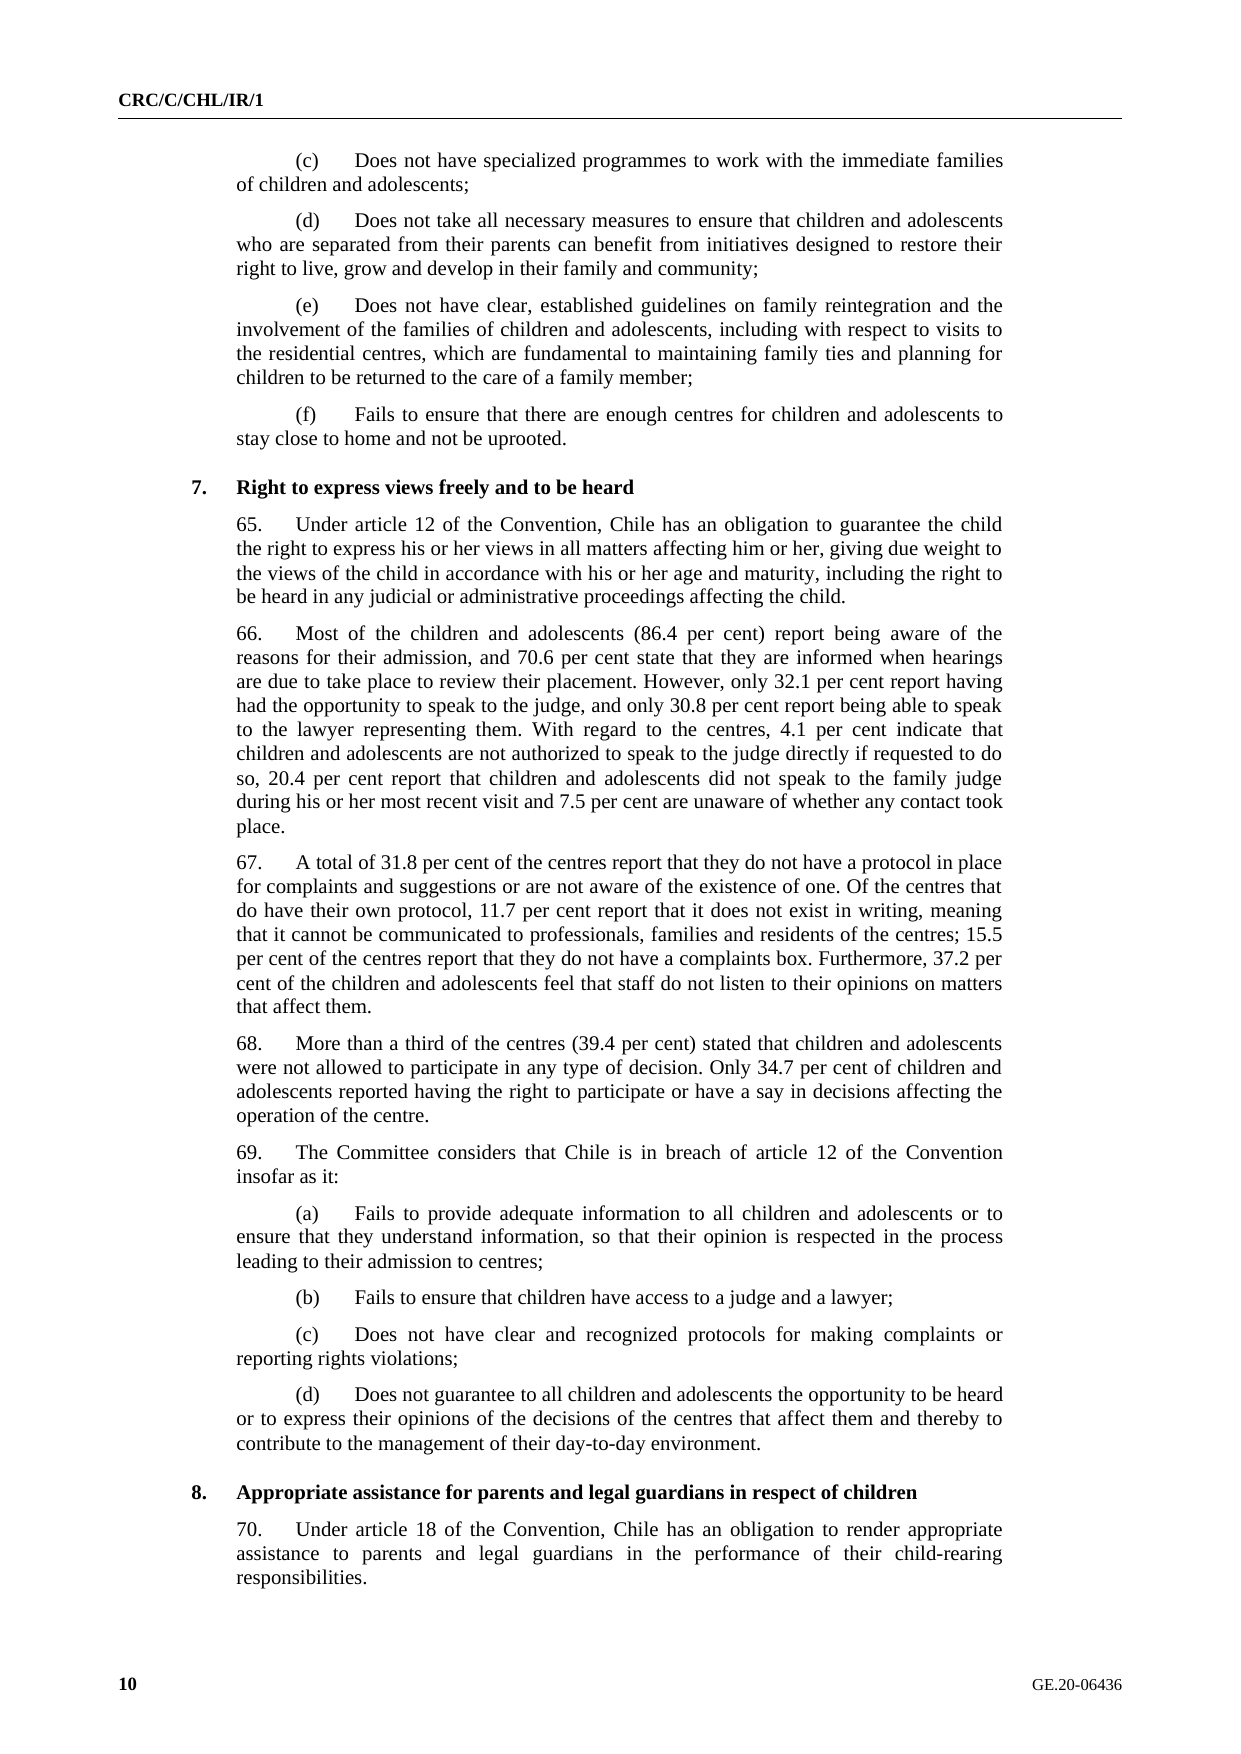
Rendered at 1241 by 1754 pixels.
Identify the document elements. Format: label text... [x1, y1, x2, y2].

text (e) Does not have clear, established guidelines on family reintegration and the involvement of the families of children and adolescents, including with respect to visits to the residential centres, which are fundamental to maintaining family ties and planning for children to be returned to the care of a family member; [236, 293, 1004, 389]
text 67. A total of 31.8 per cent of the centres report that they do not have a protocol in place for complaints and suggestions or are not aware of the existence of one. Of the centres that do have their own protocol, 11.7 per cent report that it does not exist in writing, meaning that it cannot be communicated to professionals, families and residents of the centres; 15.5 per cent of the centres report that they do not have a complaints box. Furthermore, 37.2 per cent of the children and adolescents feel that staff do not listen to their opinions on matters that affect them. [236, 850, 1004, 1018]
text (b) Fails to ensure that children have access to a judge and a lawyer; [236, 1285, 1004, 1309]
text (c) Does not have specialized programmes to work with the immediate families of children and adolescents; [236, 148, 1004, 196]
text 7. Right to express views freely and to be heard [118, 475, 1004, 500]
text 8. Appropriate assistance for parents and legal guardians in respect of children [118, 1479, 1004, 1504]
text (d) Does not take all necessary measures to ensure that children and adolescents who are separated from their parents can benefit from initiatives designed to restore their right to live, grow and develop in their family and community; [236, 208, 1004, 280]
text (d) Does not guarantee to all children and adolescents the opportunity to be heard or to express their opinions of the decisions of the centres that affect them and thereby to contribute to the management of their day-to-day environment. [236, 1382, 1004, 1454]
text 70. Under article 18 of the Convention, Chile has an obligation to render appropriate assistance to parents and legal guardians in the performance of their child-rearing responsibilities. [236, 1517, 1004, 1589]
text 66. Most of the children and adolescents (86.4 per cent) report being aware of the reasons for their admission, and 70.6 per cent state that they are informed when hearings are due to take place to review their placement. However, only 32.1 per cent report having had the opportunity to speak to the judge, and only 30.8 per cent report being able to speak to the lawyer representing them. With regard to the centres, 4.1 per cent indicate that children and adolescents are not authorized to speak to the judge directly if requested to do so, 20.4 per cent report that children and adolescents did not speak to the family judge during his or her most recent visit and 7.5 per cent are unaware of whether any contact took place. [236, 621, 1004, 838]
text 65. Under article 12 of the Convention, Chile has an obligation to guarantee the child the right to express his or her views in all matters affecting him or her, giving due weight to the views of the child in accordance with his or her age and maturity, including the right to be heard in any judicial or administrative proceedings affecting the child. [236, 512, 1004, 608]
text 68. More than a third of the centres (39.4 per cent) stated that children and adolescents were not allowed to participate in any type of decision. Only 34.7 per cent of children and adolescents reported having the right to participate or have a say in decisions affecting the operation of the centre. [236, 1031, 1004, 1127]
text (a) Fails to provide adequate information to all children and adolescents or to ensure that they understand information, so that their opinion is respected in the process leading to their admission to centres; [236, 1200, 1004, 1273]
text 69. The Committee considers that Chile is in breach of article 12 of the Convention insofar as it: [236, 1140, 1004, 1188]
text (f) Fails to ensure that there are enough centres for children and adolescents to stay close to home and not be uprooted. [236, 402, 1004, 450]
text (c) Does not have clear and recognized protocols for making complaints or reporting rights violations; [236, 1322, 1004, 1370]
